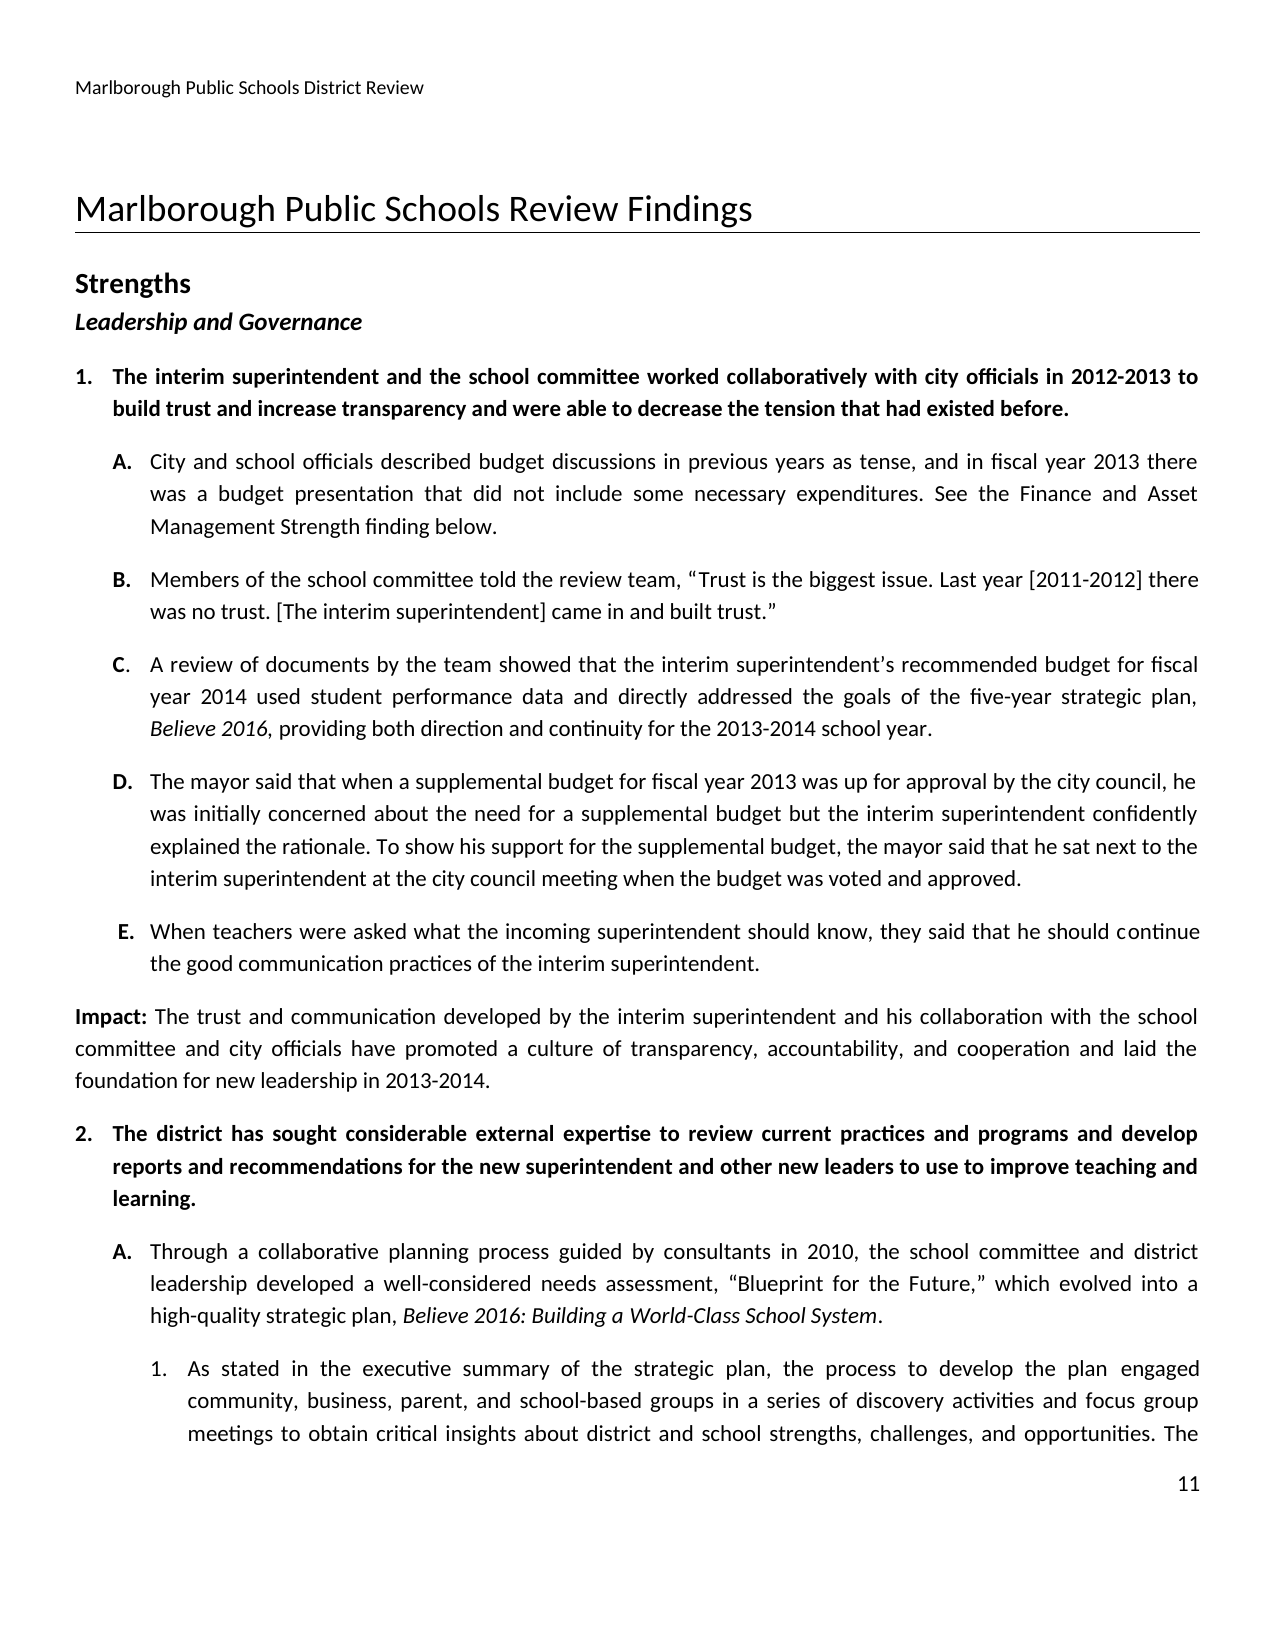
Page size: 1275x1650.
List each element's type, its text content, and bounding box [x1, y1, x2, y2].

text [75, 1354, 1200, 1447]
list City and school officials described budget discussions in previous years as tense, and in fiscal year 2013 there was a budget presentation that did not include some necessary expenditures. See the Finance and Asset Management Strength finding below. [112, 447, 1200, 540]
text Strengths [75, 265, 1200, 301]
text E. When teachers were asked what the incoming superintendent should know, they said that he should continue the good communication practices of the interim superintendent. [75, 917, 1200, 977]
text Marlborough Public Schools Review Findings [75, 184, 1200, 232]
text Leadership and Governance [75, 306, 1200, 337]
text 1. The interim superintendent and the school committee worked collaboratively with city officials in 2012-2013 to build trust and increase transparency and were able to decrease the tension that had existed before. [75, 362, 1200, 422]
text A. Through a collaborative planning process guided by consultants in 2010, the school committee and district leadership developed a well-considered needs assessment, “Blueprint for the Future,” which evolved into a high-quality strategic plan, Believe 2016: Building a World-Class School System. [75, 1237, 1200, 1329]
text 2. The district has sought considerable external expertise to review current practices and programs and develop reports and recommendations for the new superintendent and other new leaders to use to improve teaching and learning. [75, 1119, 1200, 1212]
text D. The mayor said that when a supplemental budget for fiscal year 2013 was up for approval by the city council, he was initially concerned about the need for a supplemental budget but the interim superintendent confidently explained the rationale. To show his support for the supplemental budget, the mayor said that he sat next to the interim superintendent at the city council meeting when the budget was voted and approved. [75, 767, 1200, 892]
text C. A review of documents by the team showed that the interim superintendent’s recommended budget for fiscal year 2014 used student performance data and directly addressed the goals of the five-year strategic plan, Believe 2016, providing both direction and continuity for the 2013-2014 school year. [75, 650, 1200, 742]
text B. Members of the school committee told the review team, “Trust is the biggest issue. Last year [2011-2012] there was no trust. [The interim superintendent] came in and built trust.” [75, 565, 1200, 625]
text Impact: The trust and communication developed by the interim superintendent and his collaboration with the school committee and city officials have promoted a culture of transparency, accountability, and cooperation and laid the foundation for new leadership in 2013-2014. [75, 1002, 1200, 1094]
